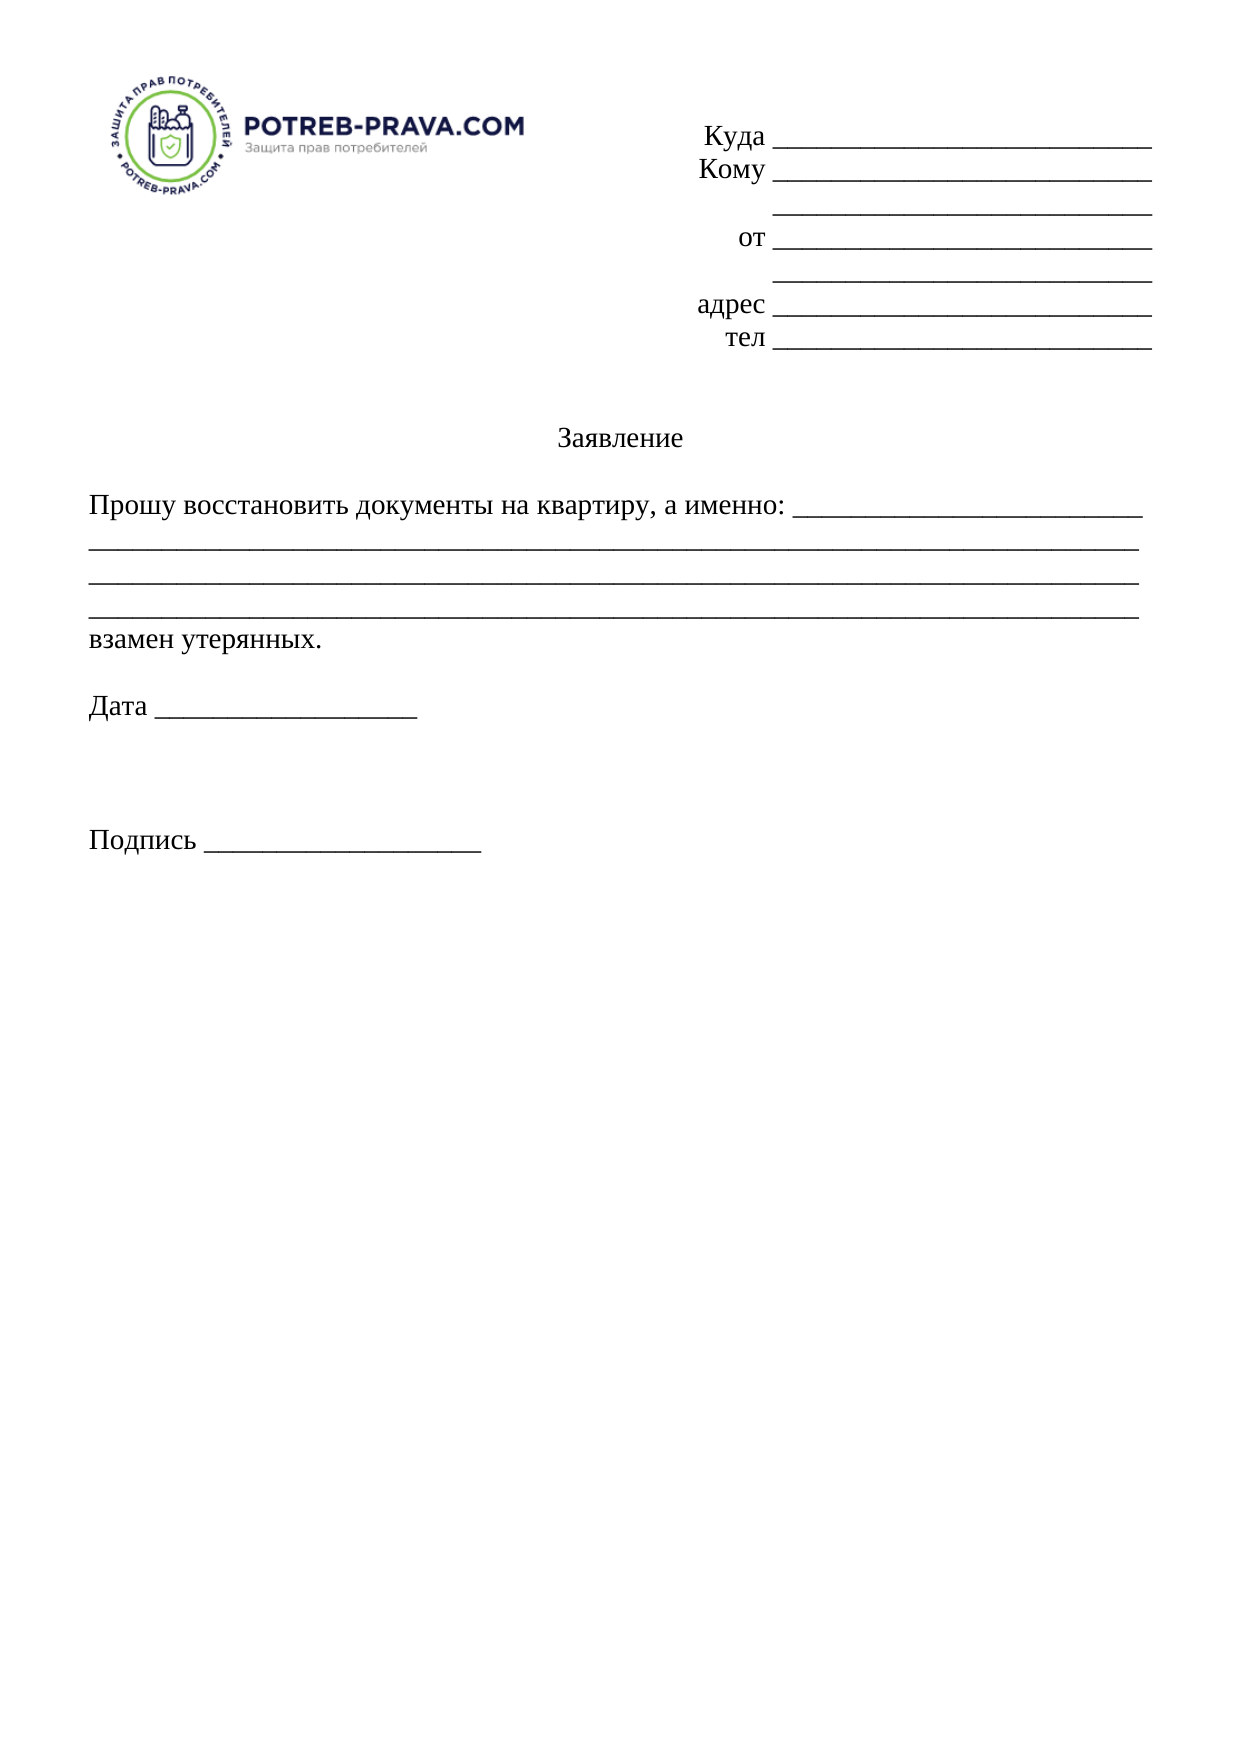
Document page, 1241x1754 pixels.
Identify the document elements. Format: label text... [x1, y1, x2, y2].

text тел __________________________ [89, 319, 1152, 353]
text ________________________________________________________________________________________________________________________________________________________________________________________________________________________ взамен утерянных. [89, 521, 1152, 655]
text Заявление [89, 420, 1152, 453]
text Куда __________________________ [89, 118, 1152, 152]
text Кому __________________________ __________________________ [89, 152, 1152, 219]
text __________________________ [89, 252, 1152, 286]
text от __________________________ [89, 219, 1152, 252]
picture [92, 73, 536, 118]
text Дата __________________ [89, 688, 1152, 722]
text адрес __________________________ [89, 286, 1152, 319]
text Прошу восстановить документы на квартиру, а именно: ________________________ [89, 487, 1152, 521]
text Подпись ___________________ [89, 822, 1152, 856]
